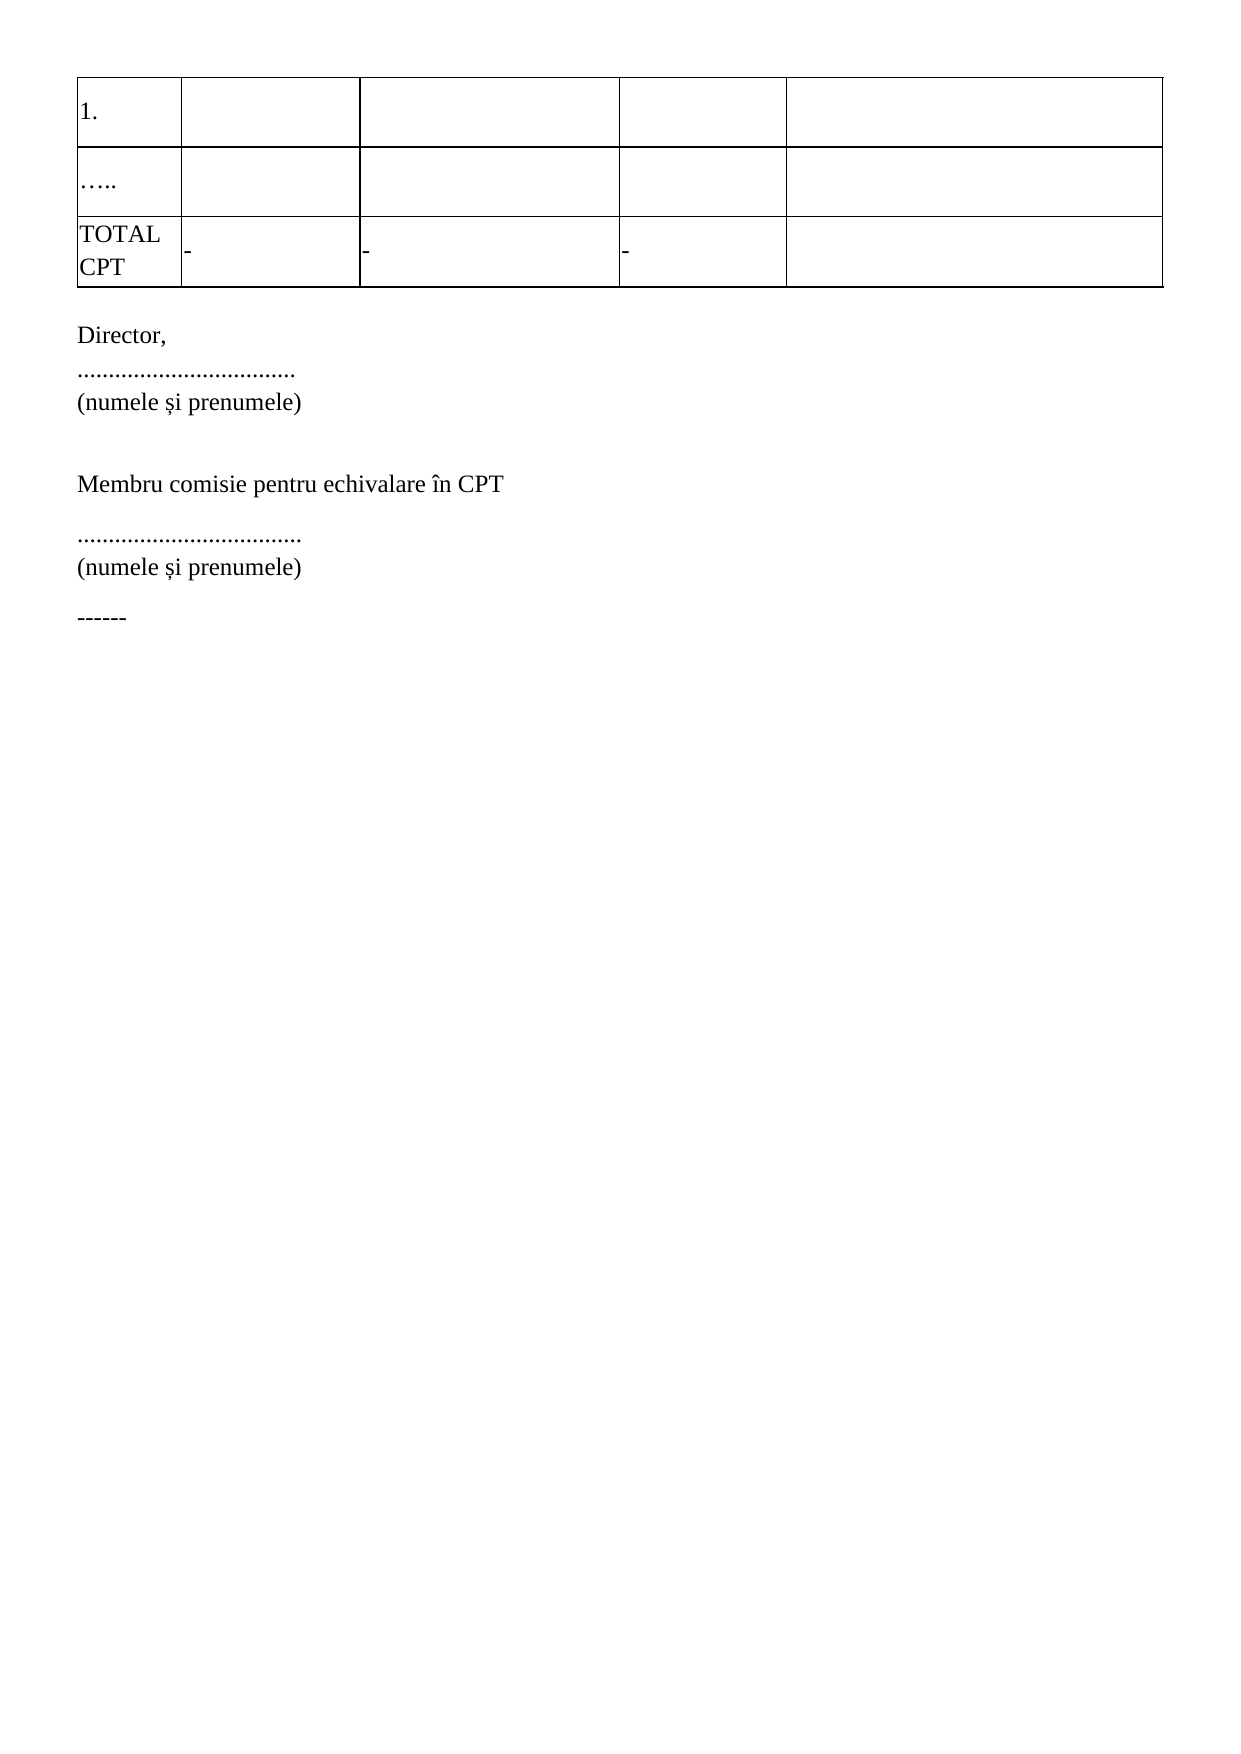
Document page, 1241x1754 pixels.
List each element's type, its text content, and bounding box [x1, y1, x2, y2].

table_cell [361, 148, 619, 216]
table_cell [620, 78, 786, 146]
table_cell - [361, 217, 619, 286]
table_cell - [620, 217, 786, 286]
table_cell [787, 78, 1162, 146]
text .................................... (numele și prenumele) [77, 519, 1163, 581]
table_cell [787, 217, 1162, 286]
table_cell TOTAL CPT [78, 217, 181, 286]
table_cell [787, 148, 1162, 216]
text ------ [77, 602, 1163, 631]
table_cell [361, 78, 619, 146]
table_cell ….. [78, 148, 181, 216]
table_cell - [182, 217, 359, 286]
table_cell [182, 148, 359, 216]
table_cell 1. [78, 78, 181, 146]
table_cell [182, 78, 359, 146]
text Director, ................................... (numele și prenumele) [77, 288, 1163, 415]
table_cell [620, 148, 786, 216]
text Membru comisie pentru echivalare în CPT [77, 436, 1163, 498]
